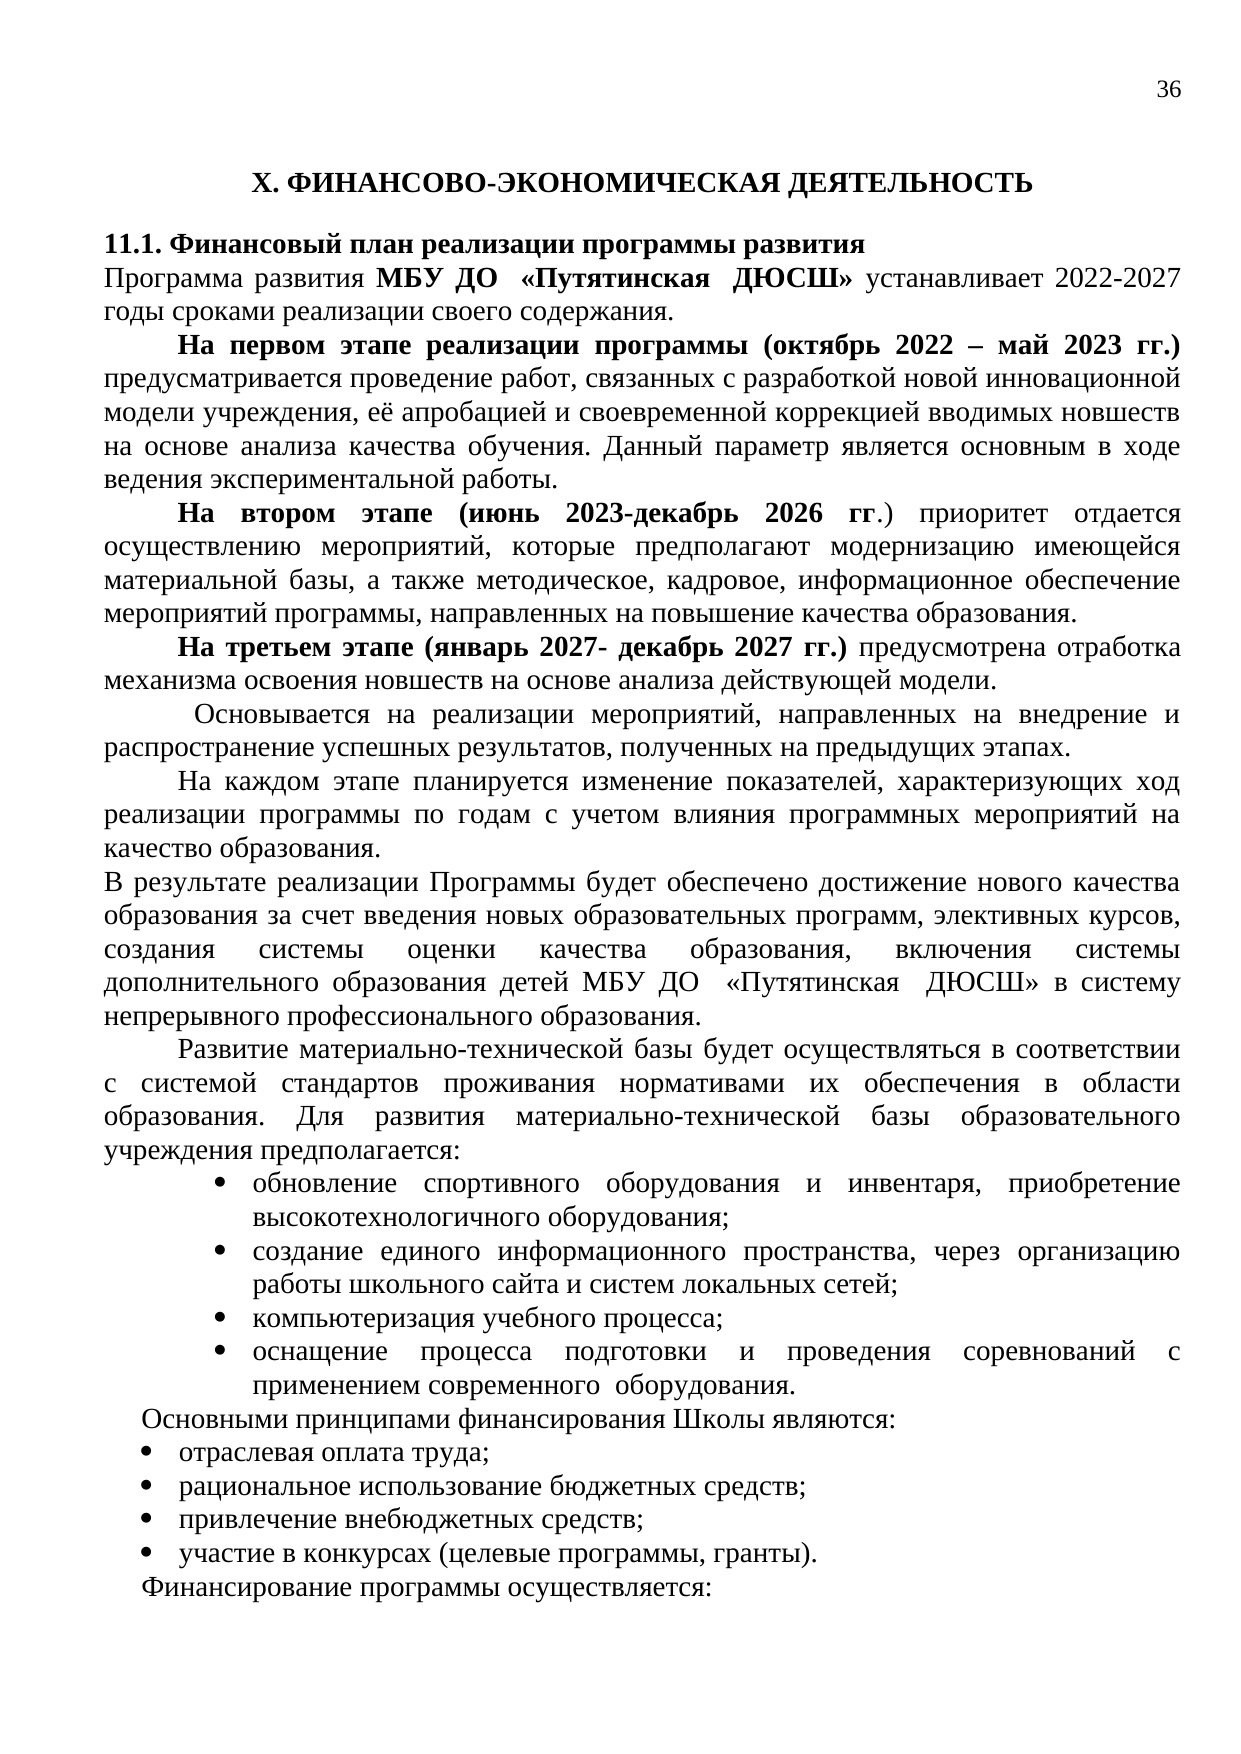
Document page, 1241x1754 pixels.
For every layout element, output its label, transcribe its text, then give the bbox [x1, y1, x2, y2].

text На втором этапе (июнь 2023-декабрь 2026 гг.) приоритет отдается осуществлению мероприятий, которые предполагают модернизацию имеющейся материальной базы, а также методическое, кадровое, информационное обеспечение мероприятий программы, направленных на повышение качества образования. [103, 495, 1181, 629]
list создание единого информационного пространства, через организацию работы школьного сайта и систем локальных сетей; [215, 1233, 1181, 1300]
list оснащение процесса подготовки и проведения соревнований с применением современного оборудования. [215, 1333, 1181, 1401]
text Развитие материально-технической базы будет осуществляться в соответствии с системой стандартов проживания нормативами их обеспечения в области образования. Для развития материально-технической базы образовательного учреждения предполагается: [103, 1031, 1181, 1166]
text Основывается на реализации мероприятий, направленных на внедрение и распространение успешных результатов, полученных на предыдущих этапах. [103, 696, 1181, 763]
text На первом этапе реализации программы (октябрь 2022 – май 2023 гг.) предусматривается проведение работ, связанных с разработкой новой инновационной модели учреждения, её апробацией и своевременной коррекцией вводимых новшеств на основе анализа качества обучения. Данный параметр является основным в ходе ведения экспериментальной работы. [103, 327, 1181, 495]
list компьютеризация учебного процесса; [215, 1300, 1181, 1333]
list рациональное использование бюджетных средств; [141, 1468, 1181, 1502]
list отраслевая оплата труда; [141, 1434, 1181, 1468]
list привлечение внебюджетных средств; [141, 1502, 1181, 1535]
text На третьем этапе (январь 2027- декабрь 2027 гг.) предусмотрена отработка механизма освоения новшеств на основе анализа действующей модели. [103, 629, 1181, 696]
text 11.1. Финансовый план реализации программы развития [103, 226, 1181, 260]
text Финансирование программы осуществляется: [141, 1569, 1181, 1602]
text X. ФИНАНСОВО-ЭКОНОМИЧЕСКАЯ ДЕЯТЕЛЬНОСТЬ [103, 165, 1181, 226]
text На каждом этапе планируется изменение показателей, характеризующих ход реализации программы по годам с учетом влияния программных мероприятий на качество образования. [103, 763, 1181, 864]
text Программа развития МБУ ДО «Путятинская ДЮСШ» устанавливает 2022-2027 годы сроками реализации своего содержания. [103, 260, 1181, 327]
list участие в конкурсах (целевые программы, гранты). [141, 1535, 1181, 1569]
text В результате реализации Программы будет обеспечено достижение нового качества образования за счет введения новых образовательных программ, элективных курсов, создания системы оценки качества образования, включения системы дополнительного образования детей МБУ ДО «Путятинская ДЮСШ» в систему непрерывного профессионального образования. [103, 864, 1181, 1031]
list обновление спортивного оборудования и инвентаря, приобретение высокотехнологичного оборудования; [215, 1166, 1181, 1233]
text Основными принципами финансирования Школы являются: [103, 1401, 1181, 1434]
